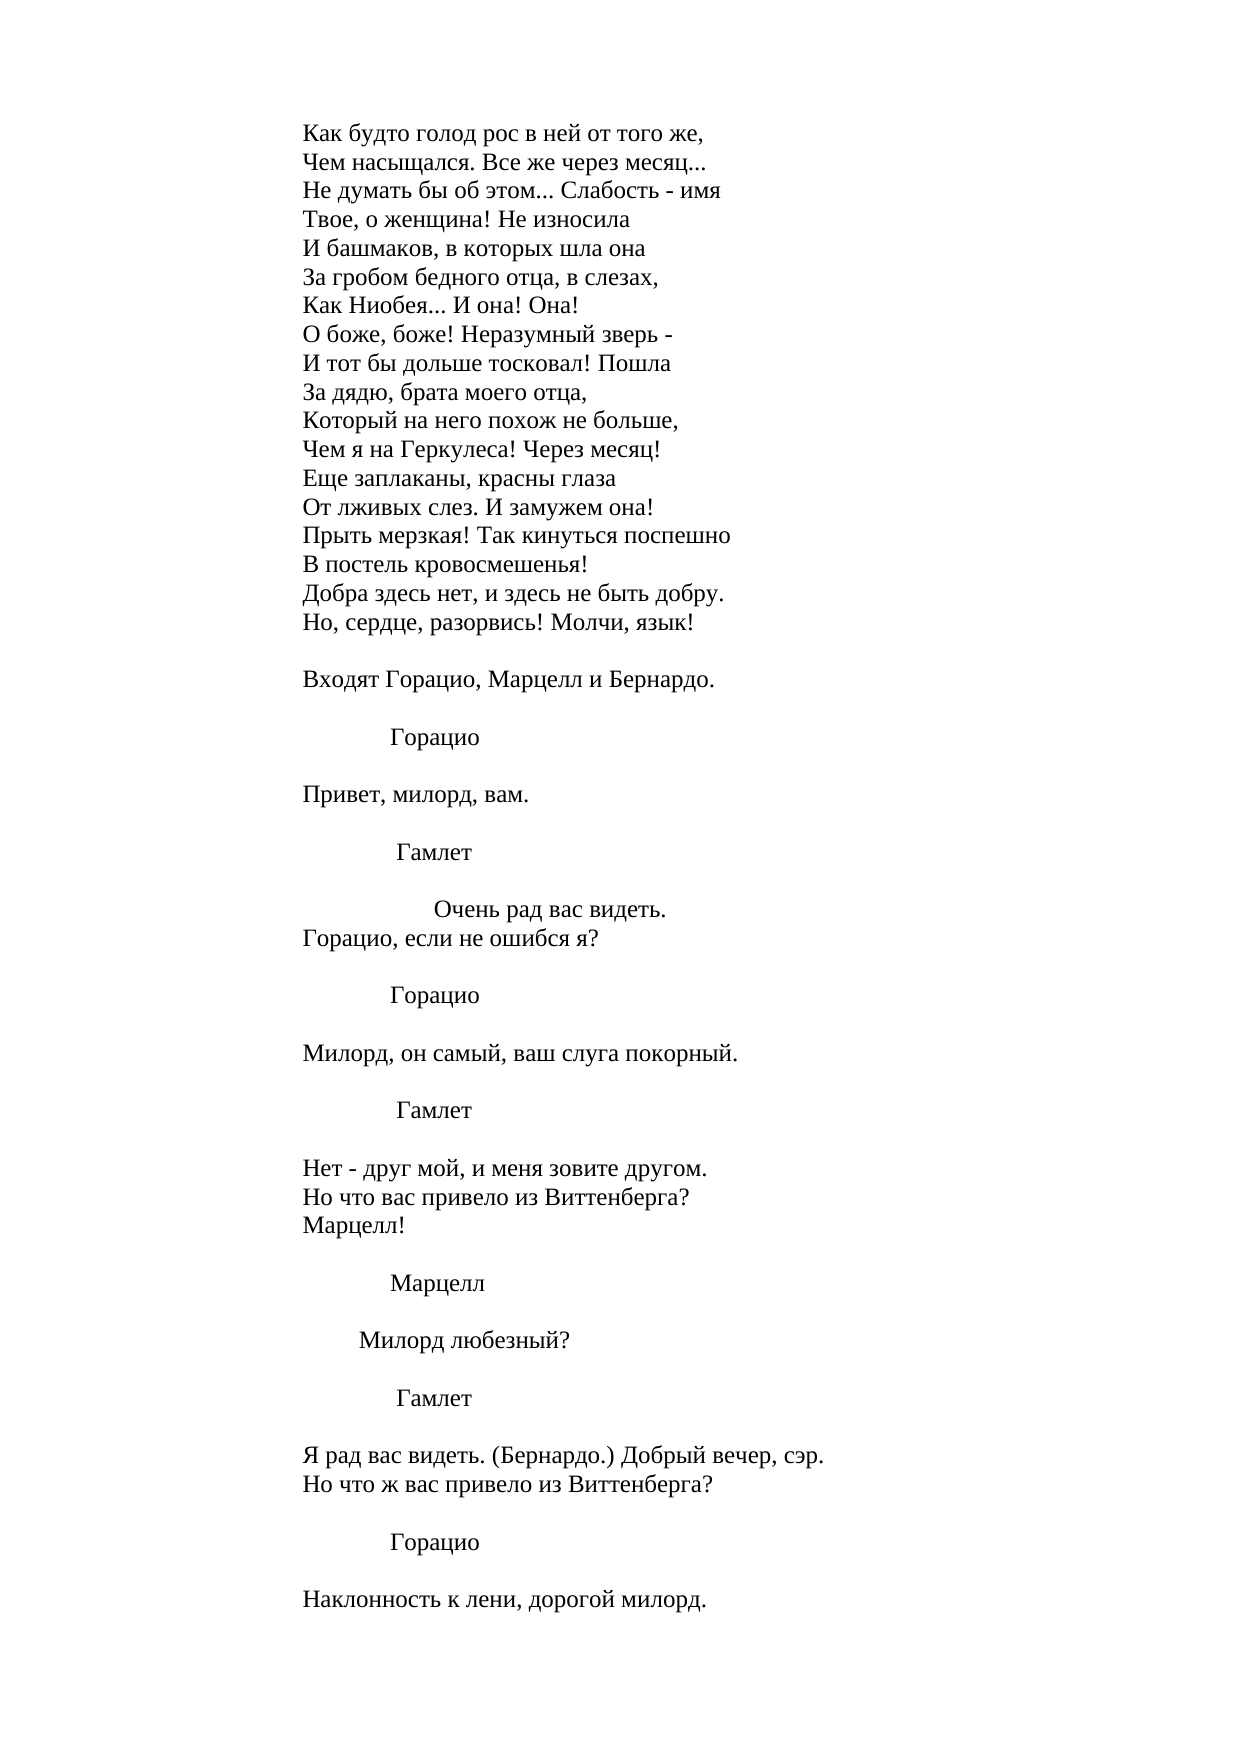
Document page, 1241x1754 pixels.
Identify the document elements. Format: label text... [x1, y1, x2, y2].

text Чем я на Геркулеса! Через месяц! [177, 434, 1152, 463]
text О боже, боже! Неразумный зверь - [177, 319, 1152, 348]
text Но что ж вас привело из Виттенберга? [177, 1469, 1152, 1498]
text Прыть мерзкая! Так кинуться поспешно [177, 521, 1152, 549]
text Но что вас привело из Виттенберга? [177, 1182, 1152, 1211]
text Гамлет [177, 837, 1152, 866]
text Гамлет [177, 1383, 1152, 1412]
text Горацио, если не ошибся я? [177, 923, 1152, 952]
text Твое, о женщина! Не износила [177, 204, 1152, 233]
text Добра здесь нет, и здесь не быть добру. [177, 578, 1152, 607]
text Гамлет [177, 1096, 1152, 1124]
text За гробом бедного отца, в слезах, [177, 262, 1152, 291]
text За дядю, брата моего отца, [177, 377, 1152, 406]
text В постель кровосмешенья! [177, 549, 1152, 578]
text Горацио [177, 722, 1152, 751]
text Но, сердце, разорвись! Молчи, язык! [177, 607, 1152, 636]
text Наклонность к лени, дорогой милорд. [177, 1584, 1152, 1613]
text Милорд любезный? [177, 1326, 1152, 1354]
text И тот бы дольше тосковал! Пошла [177, 348, 1152, 377]
text Привет, милорд, вам. [177, 779, 1152, 808]
text Как будто голод рос в ней от того же, [177, 118, 1152, 147]
text От лживых слез. И замужем она! [177, 492, 1152, 521]
text Еще заплаканы, красны глаза [177, 463, 1152, 492]
text Горацио [177, 981, 1152, 1009]
text Входят Горацио, Марцелл и Бернардо. [177, 664, 1152, 693]
text И башмаков, в которых шла она [177, 233, 1152, 262]
text Как Ниобея... И она! Она! [177, 291, 1152, 319]
text Я рад вас видеть. (Бернардо.) Добрый вечер, сэр. [177, 1441, 1152, 1469]
text Марцелл! [177, 1211, 1152, 1239]
text Очень рад вас видеть. [177, 894, 1152, 923]
text Чем насыщался. Все же через месяц... [177, 147, 1152, 176]
text Милорд, он самый, ваш слуга покорный. [177, 1038, 1152, 1067]
text Горацио [177, 1527, 1152, 1556]
text Не думать бы об этом... Слабость - имя [177, 176, 1152, 204]
text Который на него похож не больше, [177, 406, 1152, 434]
text Нет - друг мой, и меня зовите другом. [177, 1153, 1152, 1182]
text Марцелл [177, 1268, 1152, 1297]
